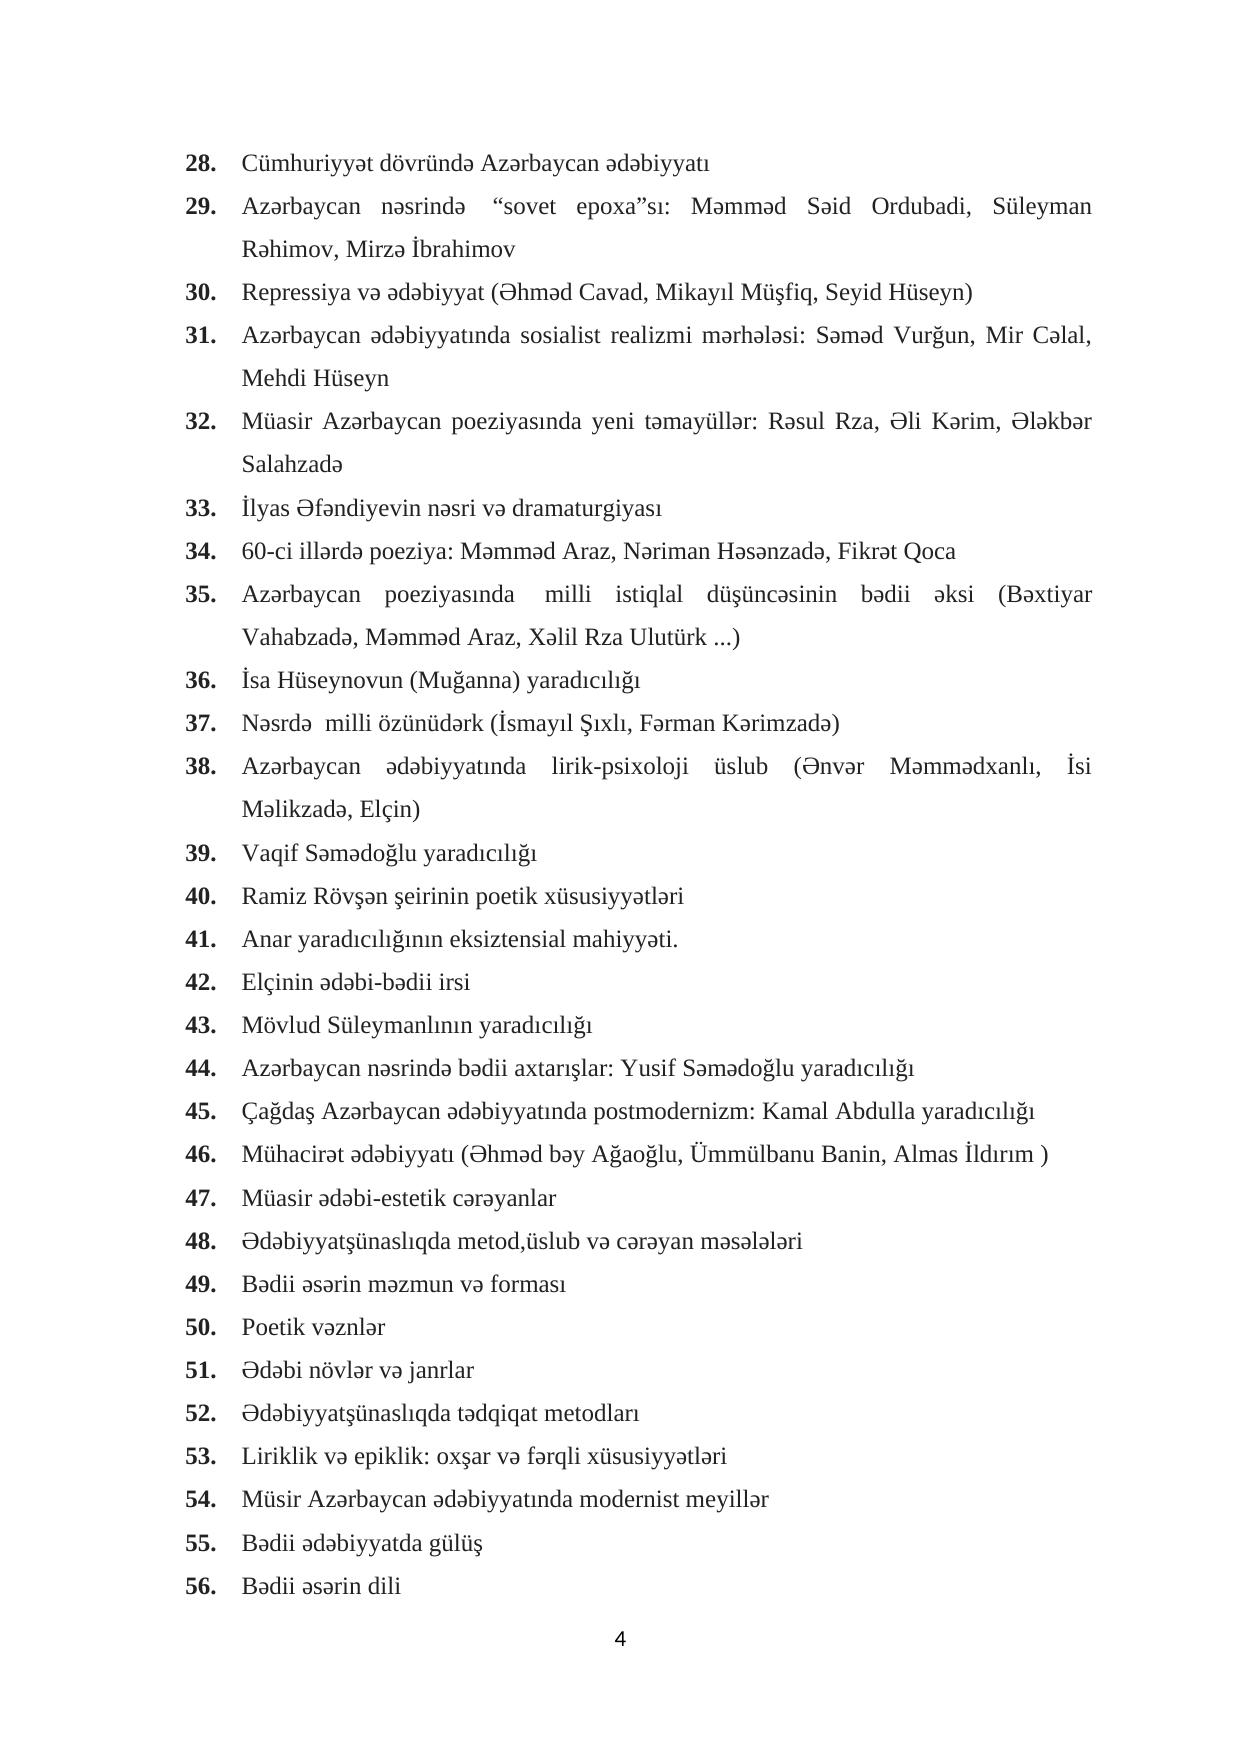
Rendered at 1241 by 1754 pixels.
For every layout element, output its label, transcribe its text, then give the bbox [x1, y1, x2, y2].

list Repressiya və ədəbiyyat (Əhməd Cavad, Mikayıl Müşfiq, Seyid Hüseyn) [185, 277, 1093, 306]
list Bədii əsərin məzmun və forması [185, 1269, 1093, 1298]
list Azərbaycan nəsrində bədii axtarışlar: Yusif Səmədoğlu yaradıcılığı [185, 1053, 1093, 1082]
list Müasir ədəbi-estetik cərəyanlar [185, 1183, 1093, 1211]
list Ədəbiyyatşünaslıqda metod,üslub və cərəyan məsələləri [185, 1226, 1093, 1254]
list Azərbaycan poeziyasında milli istiqlal düşüncəsinin bədii əksi (Bəxtiyar Vahabzadə, Məmməd Araz, Xəlil Rza Ulutürk ...) [185, 579, 1093, 651]
list Bədii əsərin dili [185, 1571, 1093, 1599]
list İlyas Əfəndiyevin nəsri və dramaturgiyası [185, 493, 1093, 521]
list Nəsrdə milli özünüdərk (İsmayıl Şıxlı, Fərman Kərimzadə) [185, 708, 1093, 737]
list Anar yaradıcılığının eksiztensial mahiyyəti. [185, 924, 1093, 953]
list Vaqif Səmədoğlu yaradıcılığı [185, 838, 1093, 866]
list Elçinin ədəbi-bədii irsi [185, 967, 1093, 996]
list Müasir Azərbaycan poeziyasında yeni təmayüllər: Rəsul Rza, Əli Kərim, Ələkbər Salahzadə [185, 406, 1093, 478]
list Ramiz Rövşən şeirinin poetik xüsusiyyətləri [185, 881, 1093, 909]
list Azərbaycan ədəbiyyatında lirik-psixoloji üslub (Ənvər Məmmədxanlı, İsi Məlikzadə, Elçin) [185, 751, 1093, 823]
list Cümhuriyyət dövründə Azərbaycan ədəbiyyatı [185, 148, 1093, 176]
list Ədəbiyyatşünaslıqda tədqiqat metodları [185, 1398, 1093, 1427]
list Azərbaycan ədəbiyyatında sosialist realizmi mərhələsi: Səməd Vurğun, Mir Cəlal, Mehdi Hüseyn [185, 320, 1093, 392]
list Liriklik və epiklik: oxşar və fərqli xüsusiyyətləri [185, 1441, 1093, 1470]
list Azərbaycan nəsrində “sovet epoxa”sı: Məmməd Səid Ordubadi, Süleyman Rəhimov, Mirzə İbrahimov [185, 191, 1093, 263]
list Poetik vəznlər [185, 1312, 1093, 1341]
list Ədəbi növlər və janrlar [185, 1355, 1093, 1384]
list Mövlud Süleymanlının yaradıcılığı [185, 1010, 1093, 1039]
list Müsir Azərbaycan ədəbiyyatında modernist meyillər [185, 1484, 1093, 1513]
list İsa Hüseynovun (Muğanna) yaradıcılığı [185, 665, 1093, 694]
list 60-ci illərdə poeziya: Məmməd Araz, Nəriman Həsənzadə, Fikrət Qoca [185, 536, 1093, 564]
list Mühacirət ədəbiyyatı (Əhməd bəy Ağaoğlu, Ümmülbanu Banin, Almas İldırım ) [185, 1139, 1093, 1168]
list Bədii ədəbiyyatda gülüş [185, 1528, 1093, 1556]
list Çağdaş Azərbaycan ədəbiyyatında postmodernizm: Kamal Abdulla yaradıcılığı [185, 1096, 1093, 1125]
